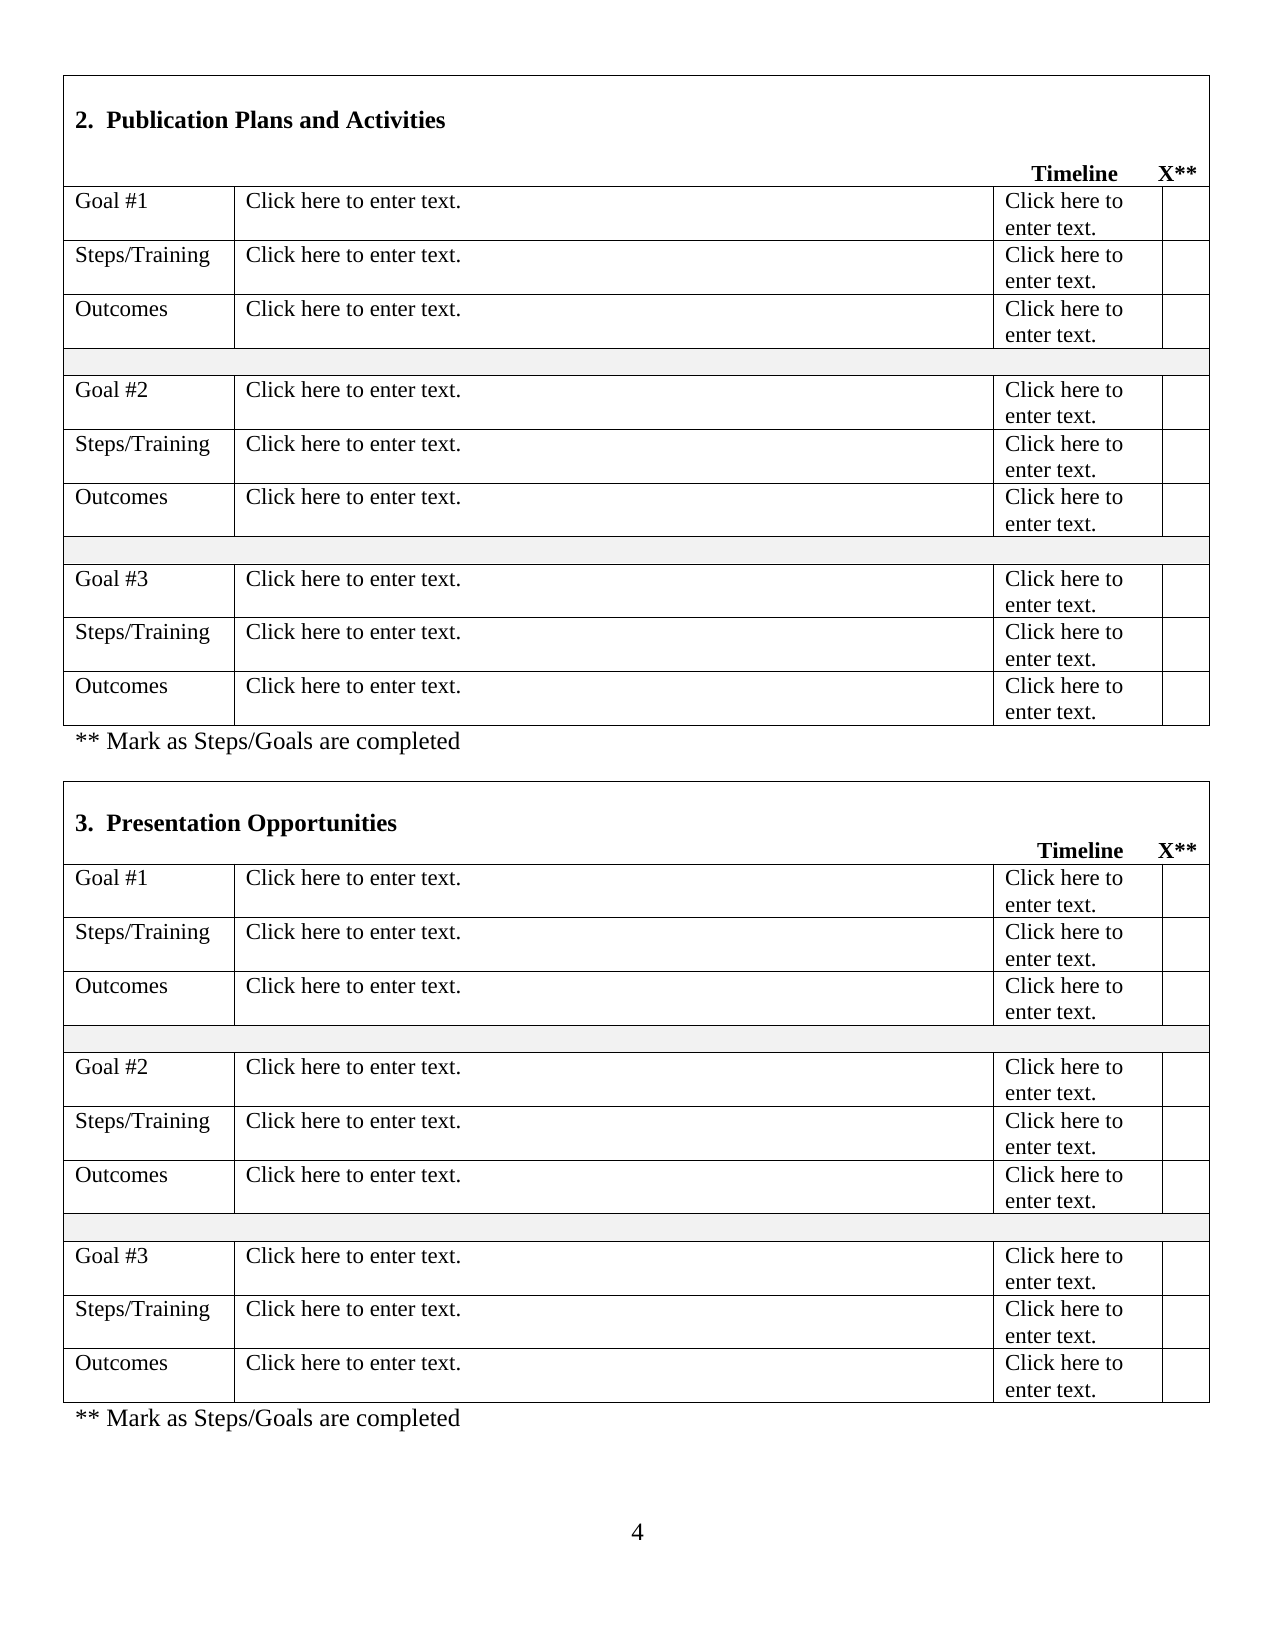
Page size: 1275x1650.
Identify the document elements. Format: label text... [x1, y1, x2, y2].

table_cell Goal #1 [64, 865, 234, 917]
table_cell [1163, 918, 1209, 971]
table_cell Outcomes [64, 295, 234, 347]
table_header 3. Presentation Opportunities Timeline X** [64, 782, 1209, 863]
table_cell [64, 1026, 1209, 1052]
table_cell Steps/Training [64, 1107, 234, 1159]
text ** Mark as Steps/Goals are completed [75, 1403, 1200, 1432]
table_cell Steps/Training [64, 1296, 234, 1348]
table_cell [1163, 1296, 1209, 1348]
table_cell [1163, 187, 1209, 240]
table_cell Goal #2 [64, 376, 234, 429]
table_cell Steps/Training [64, 430, 234, 482]
table_cell Goal #3 [64, 1242, 234, 1294]
table_cell [1163, 1242, 1209, 1294]
table_cell Outcomes [64, 1161, 234, 1213]
table_cell [1163, 1161, 1209, 1213]
table_cell Goal #2 [64, 1053, 234, 1106]
table_cell Outcomes [64, 972, 234, 1025]
table_cell [1163, 1053, 1209, 1106]
table_cell Outcomes [64, 484, 234, 536]
table_cell [1163, 1107, 1209, 1159]
table_cell [1163, 565, 1209, 617]
table_cell [1163, 1349, 1209, 1402]
table_header 2. Publication Plans and Activities Timeline X** [64, 76, 1209, 186]
table_cell [1163, 430, 1209, 482]
table_cell [64, 537, 1209, 563]
table_cell [1163, 672, 1209, 725]
table_cell Outcomes [64, 672, 234, 725]
table_cell [1163, 972, 1209, 1025]
table_cell Goal #3 [64, 565, 234, 617]
table_cell [1163, 376, 1209, 429]
table_cell Goal #1 [64, 187, 234, 240]
table_cell [64, 349, 1209, 375]
table_cell Steps/Training [64, 918, 234, 971]
text ** Mark as Steps/Goals are completed [75, 726, 1200, 754]
table_cell Outcomes [64, 1349, 234, 1402]
table_cell Steps/Training [64, 241, 234, 294]
table_cell [1163, 295, 1209, 347]
table_cell [1163, 865, 1209, 917]
table_cell Steps/Training [64, 618, 234, 671]
table_cell [1163, 618, 1209, 671]
table_cell [1163, 484, 1209, 536]
table_cell [1163, 241, 1209, 294]
table_cell [64, 1214, 1209, 1241]
